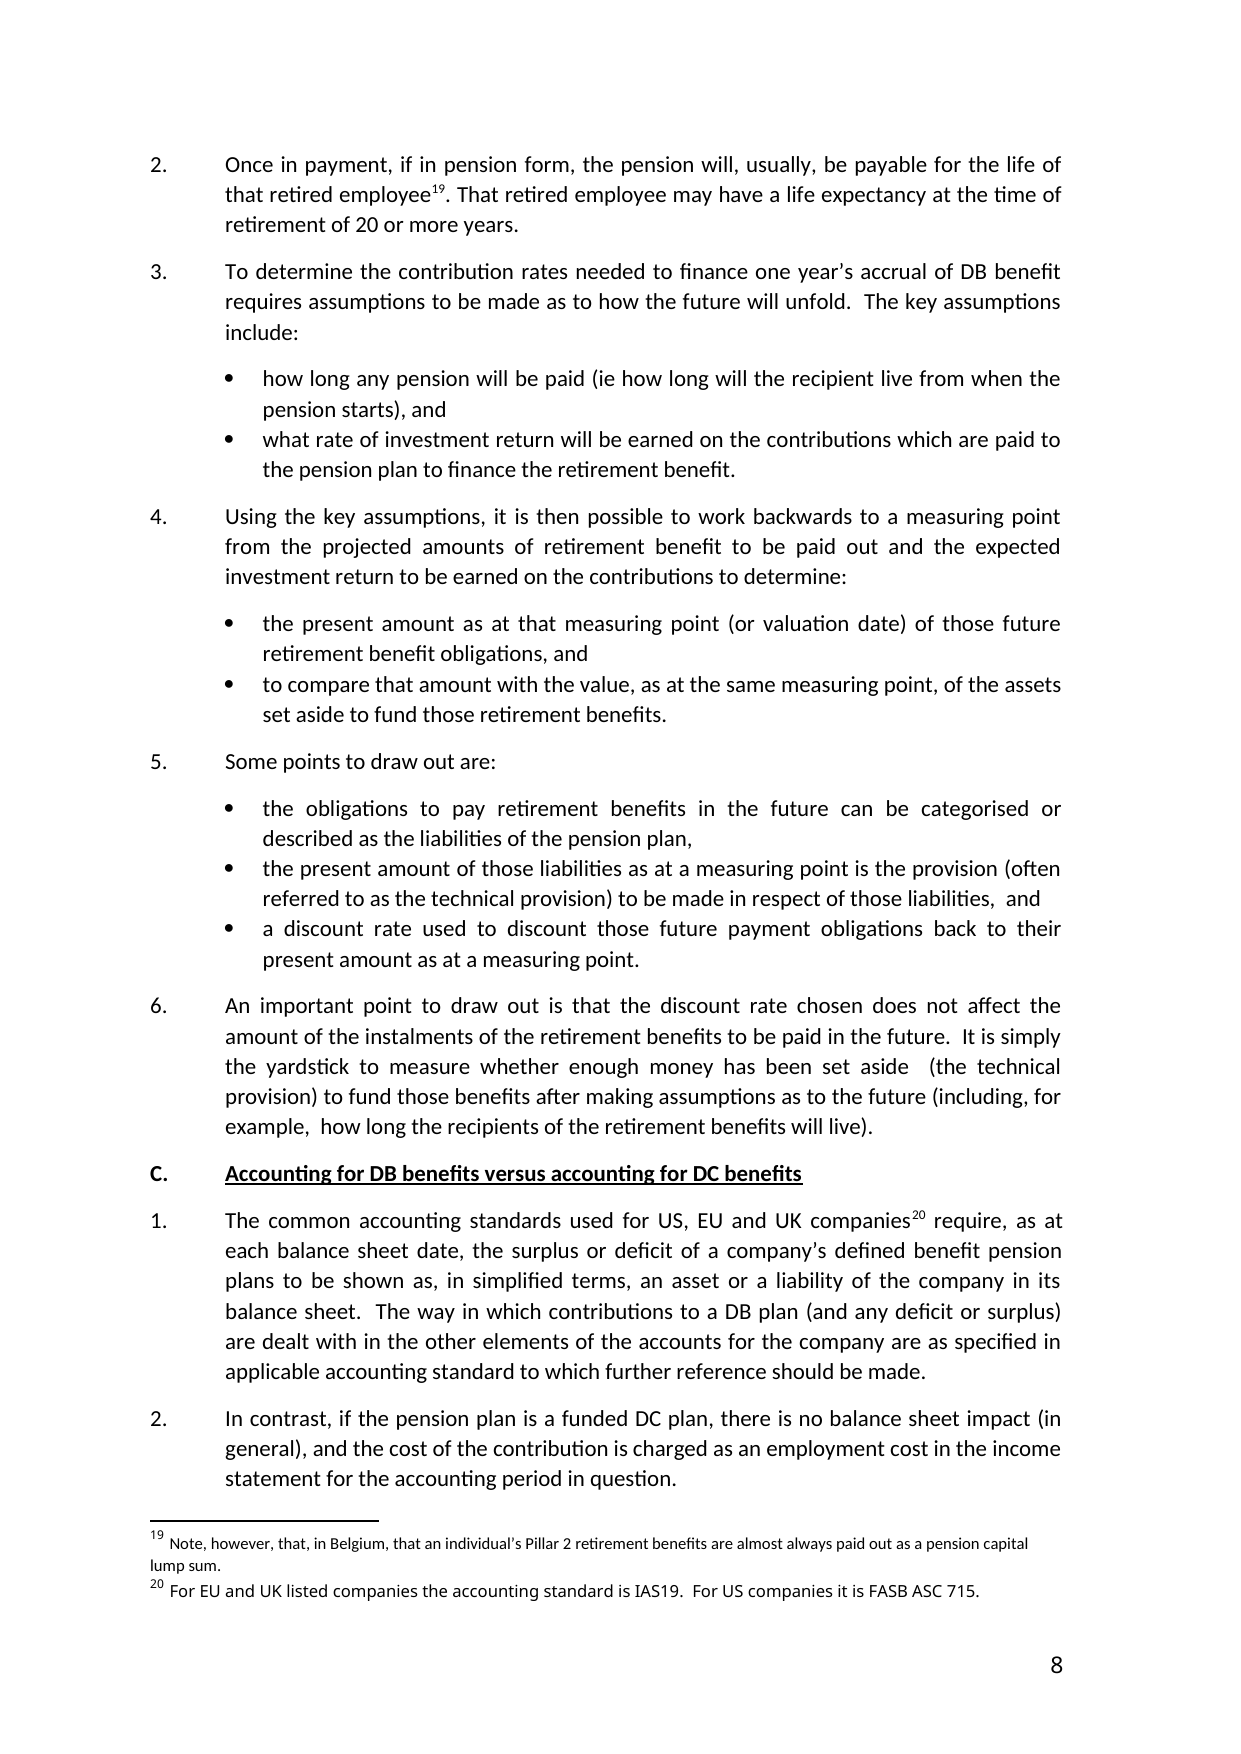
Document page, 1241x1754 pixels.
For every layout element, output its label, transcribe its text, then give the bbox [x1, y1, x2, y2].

list a discount rate used to discount those future payment obligations back to their present amount as at a measuring point. [225, 914, 1063, 973]
text 5. Some points to draw out are: [150, 747, 1063, 775]
text 2. In contrast, if the pension plan is a funded DC plan, there is no balance sheet impact (in general), and the cost of the contribution is charged as an employment cost in the income statement for the accounting period in question. [150, 1404, 1063, 1493]
text 4. Using the key assumptions, it is then possible to work backwards to a measuring point from the projected amounts of retirement benefit to be paid out and the expected investment return to be earned on the contributions to determine: [150, 502, 1063, 591]
text 6. An important point to draw out is that the discount rate chosen does not affect the amount of the instalments of the retirement benefits to be paid in the future. It is simply the yardstick to measure whether enough money has been set aside (the technical provision) to fund those benefits after making assumptions as to the future (including, for example, how long the recipients of the retirement benefits will live). [150, 992, 1063, 1141]
text 1. The common accounting standards used for US, EU and UK companies require, as at each balance sheet date, the surplus or deficit of a company’s defined benefit pension plans to be shown as, in simplified terms, an asset or a liability of the company in its balance sheet. The way in which contributions to a DB plan (and any deficit or surplus) are dealt with in the other elements of the accounts for the company are as specified in applicable accounting standard to which further reference should be made. [150, 1206, 1063, 1385]
list how long any pension will be paid (ie how long will the recipient live from when the pension starts), and [225, 364, 1063, 423]
list the obligations to pay retirement benefits in the future can be categorised or described as the liabilities of the pension plan, [225, 794, 1063, 852]
text 2. Once in payment, if in pension form, the pension will, usually, be payable for the life of that retired employee. That retired employee may have a life expectancy at the time of retirement of 20 or more years. [150, 150, 1063, 238]
list the present amount as at that measuring point (or valuation date) of those future retirement benefit obligations, and [225, 609, 1063, 668]
list C. Accounting for DB benefits versus accounting for DC benefits [150, 1159, 1063, 1187]
list to compare that amount with the value, as at the same measuring point, of the assets set aside to fund those retirement benefits. [225, 670, 1063, 728]
text 3. To determine the contribution rates needed to finance one year’s accrual of DB benefit requires assumptions to be made as to how the future will unfold. The key assumptions include: [150, 257, 1063, 346]
list what rate of investment return will be earned on the contributions which are paid to the pension plan to finance the retirement benefit. [225, 425, 1063, 483]
list the present amount of those liabilities as at a measuring point is the provision (often referred to as the technical provision) to be made in respect of those liabilities, and [225, 854, 1063, 912]
